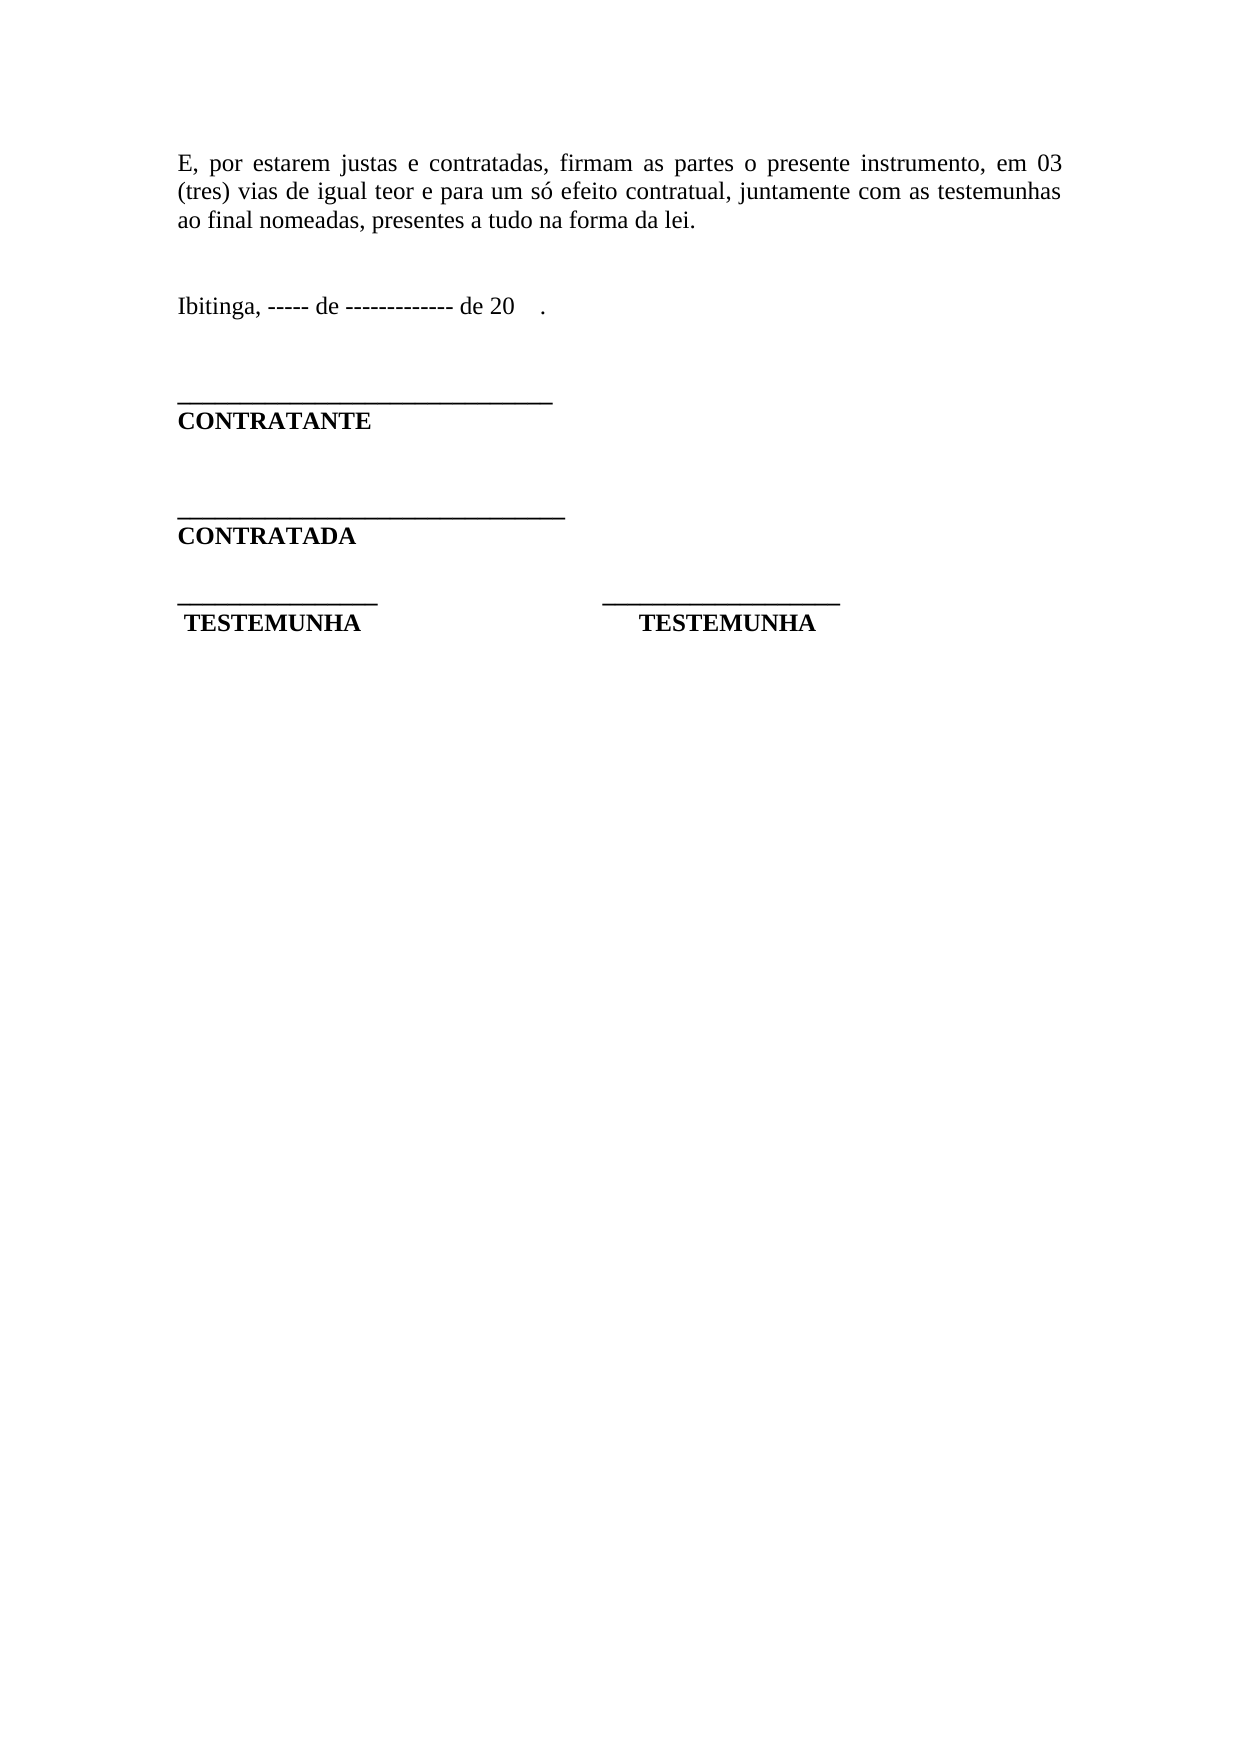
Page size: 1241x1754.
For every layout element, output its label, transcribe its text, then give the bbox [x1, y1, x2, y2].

text Ibitinga, ----- de ------------- de 20 . [177, 291, 1063, 320]
text CONTRATADA [177, 521, 1063, 550]
text TESTEMUNHA TESTEMUNHA [177, 608, 1063, 636]
text CONTRATANTE [177, 406, 1063, 435]
text E, por estarem justas e contratadas, firmam as partes o presente instrumento, em 03 (tres) vias de igual teor e para um só efeito contratual, juntamente com as testemunhas ao final nomeadas, presentes a tudo na forma da lei. [177, 148, 1063, 234]
text ________________ ___________________ [177, 579, 1063, 608]
text _______________________________ [177, 493, 1063, 521]
text ______________________________ [177, 378, 1063, 406]
